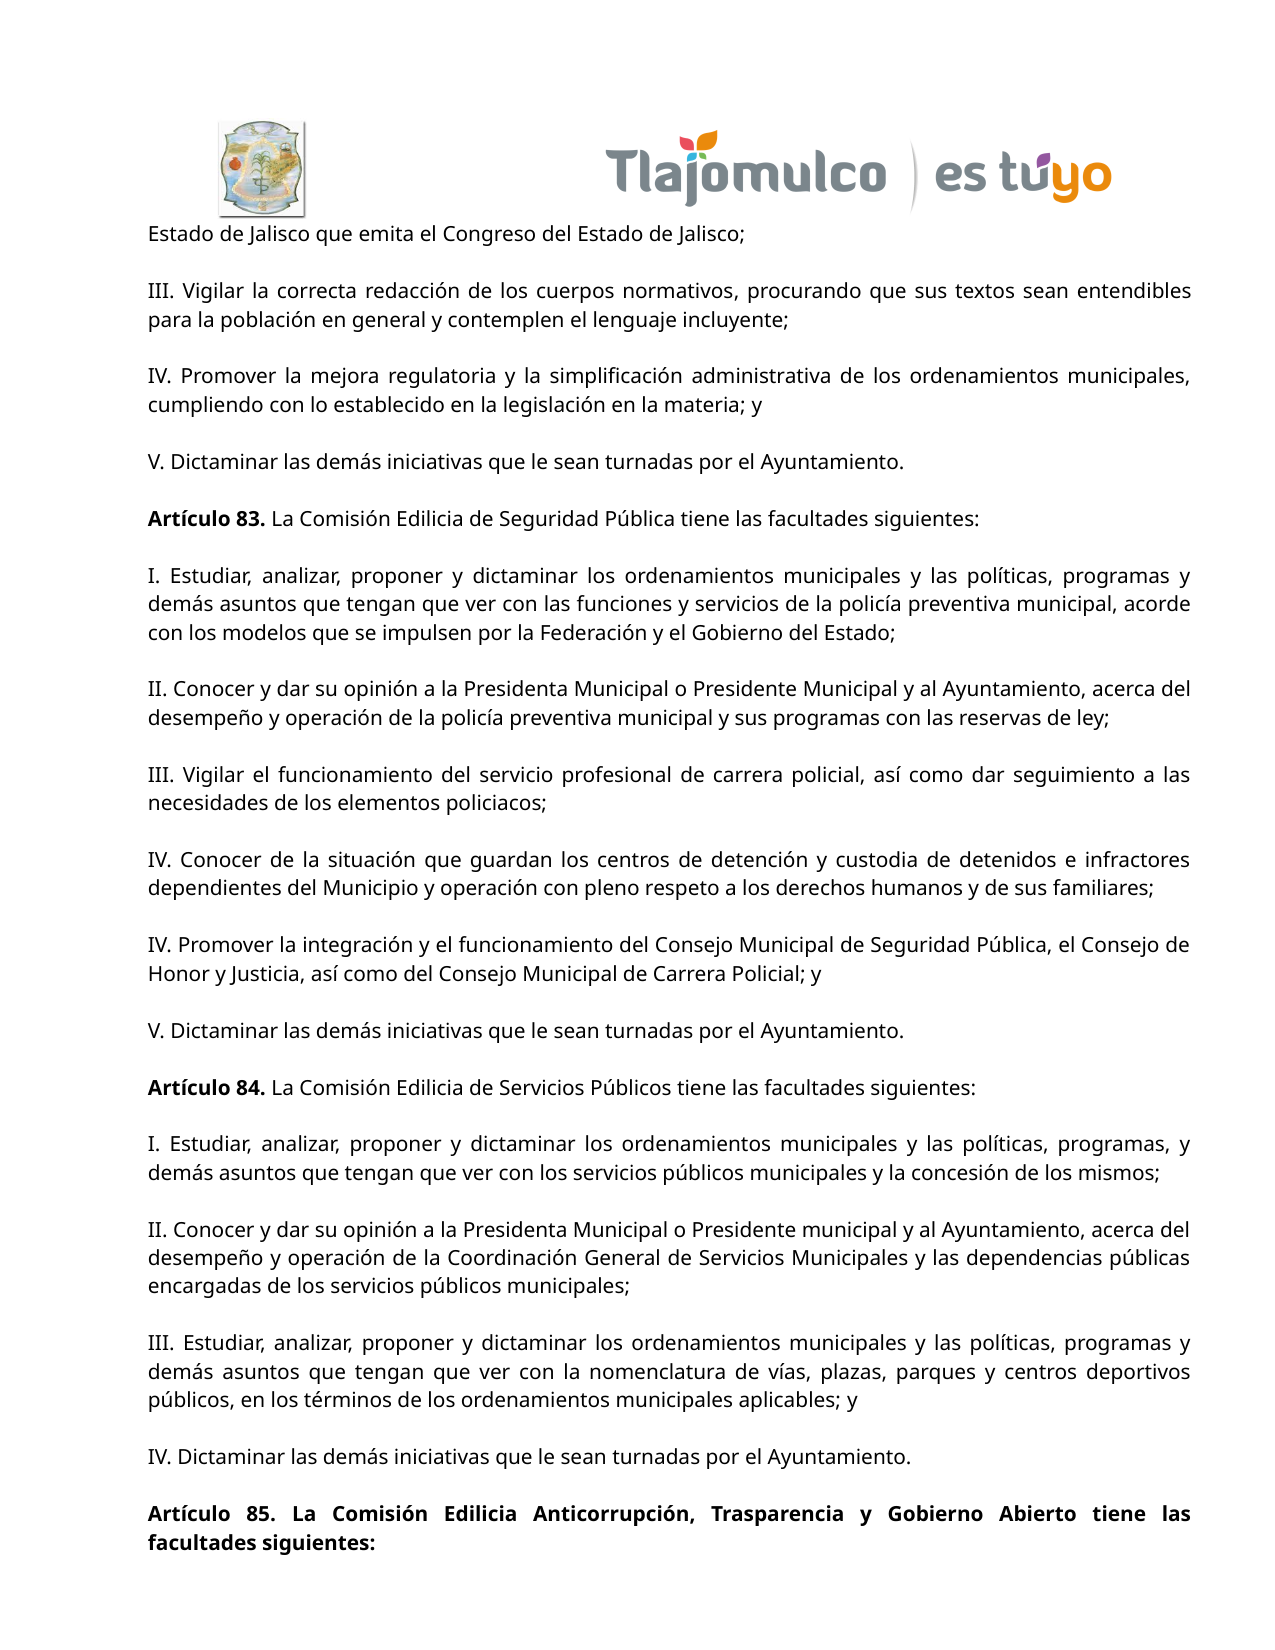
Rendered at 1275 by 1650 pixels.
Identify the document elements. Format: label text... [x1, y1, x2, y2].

picture [217, 118, 308, 220]
text Artículo 83. La Comisión Edilicia de Seguridad Pública tiene las facultades siguientes: [148, 504, 1192, 532]
text II. Conocer y dar su opinión a la Presidenta Municipal o Presidente Municipal y al Ayuntamiento, acerca del desempeño y operación de la policía preventiva municipal y sus programas con las reservas de ley; [148, 674, 1192, 731]
text IV. Promover la integración y el funcionamiento del Consejo Municipal de Seguridad Pública, el Consejo de Honor y Justicia, así como del Consejo Municipal de Carrera Policial; y [148, 930, 1192, 987]
text III. Estudiar, analizar, proponer y dictaminar los ordenamientos municipales y las políticas, programas y demás asuntos que tengan que ver con la nomenclatura de vías, plazas, parques y centros deportivos públicos, en los términos de los ordenamientos municipales aplicables; y [148, 1328, 1192, 1414]
text I. Estudiar, analizar, proponer y dictaminar los ordenamientos municipales y las políticas, programas, y demás asuntos que tengan que ver con los servicios públicos municipales y la concesión de los mismos; [148, 1129, 1192, 1186]
text I. Estudiar, analizar, proponer y dictaminar los ordenamientos municipales y las políticas, programas y demás asuntos que tengan que ver con las funciones y servicios de la policía preventiva municipal, acorde con los modelos que se impulsen por la Federación y el Gobierno del Estado; [148, 561, 1192, 646]
text II. Conocer y dar su opinión a la Presidenta Municipal o Presidente municipal y al Ayuntamiento, acerca del desempeño y operación de la Coordinación General de Servicios Municipales y las dependencias públicas encargadas de los servicios públicos municipales; [148, 1215, 1192, 1300]
text Artículo 85. La Comisión Edilicia Anticorrupción, Trasparencia y Gobierno Abierto tiene las facultades siguientes: [148, 1499, 1192, 1556]
picture [595, 126, 1124, 220]
text IV. Promover la mejora regulatoria y la simplificación administrativa de los ordenamientos municipales, cumpliendo con lo establecido en la legislación en la materia; y [148, 362, 1192, 418]
text Artículo 84. La Comisión Edilicia de Servicios Públicos tiene las facultades siguientes: [148, 1073, 1192, 1101]
text V. Dictaminar las demás iniciativas que le sean turnadas por el Ayuntamiento. [148, 447, 1192, 475]
text V. Dictaminar las demás iniciativas que le sean turnadas por el Ayuntamiento. [148, 1016, 1192, 1044]
text III. Vigilar la correcta redacción de los cuerpos normativos, procurando que sus textos sean entendibles para la población en general y contemplen el lenguaje incluyente; [148, 276, 1192, 333]
text IV. Dictaminar las demás iniciativas que le sean turnadas por el Ayuntamiento. [148, 1442, 1192, 1471]
text III. Vigilar el funcionamiento del servicio profesional de carrera policial, así como dar seguimiento a las necesidades de los elementos policiacos; [148, 760, 1192, 817]
text IV. Conocer de la situación que guardan los centros de detención y custodia de detenidos e infractores dependientes del Municipio y operación con pleno respeto a los derechos humanos y de sus familiares; [148, 845, 1192, 902]
